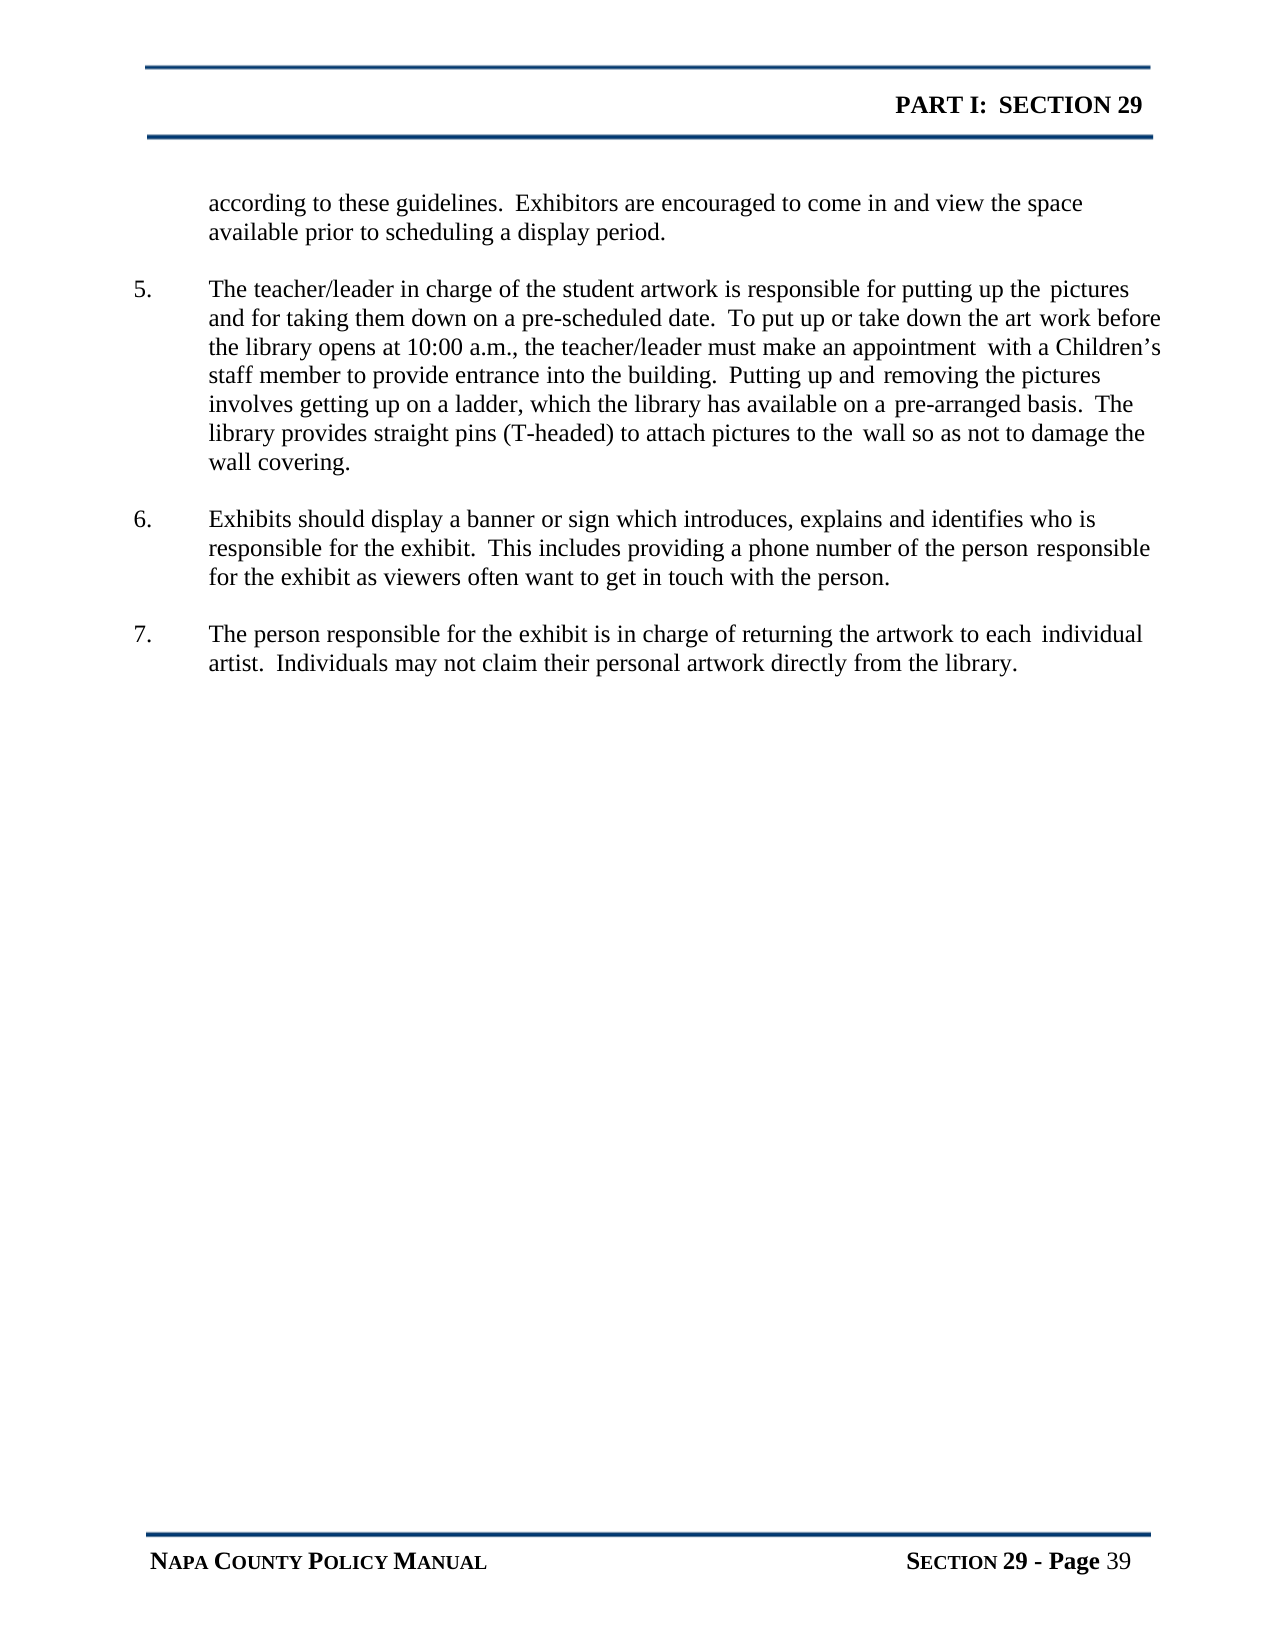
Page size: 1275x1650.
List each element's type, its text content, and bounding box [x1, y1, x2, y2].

picture [144, 58, 1151, 79]
picture [144, 1524, 1151, 1545]
picture [146, 127, 1154, 148]
list Exhibits should display a banner or sign which introduces, explains and identifies who is responsible for the exhibit. This includes providing a phone number of the person responsible for the exhibit as viewers often want to get in touch with the person. [133, 504, 1164, 591]
list The person responsible for the exhibit is in charge of returning the artwork to each individual artist. Individuals may not claim their personal artwork directly from the library. [133, 619, 1164, 677]
list The teacher/leader in charge of the student artwork is responsible for putting up the pictures and for taking them down on a pre-scheduled date. To put up or take down the art work before the library opens at 10:00 a.m., the teacher/leader must make an appointment with a Children’s staff member to provide entrance into the building. Putting up and removing the pictures involves getting up on a ladder, which the library has available on a pre-arranged basis. The library provides straight pins (T-headed) to attach pictures to the wall so as not to damage the wall covering. [133, 274, 1164, 476]
